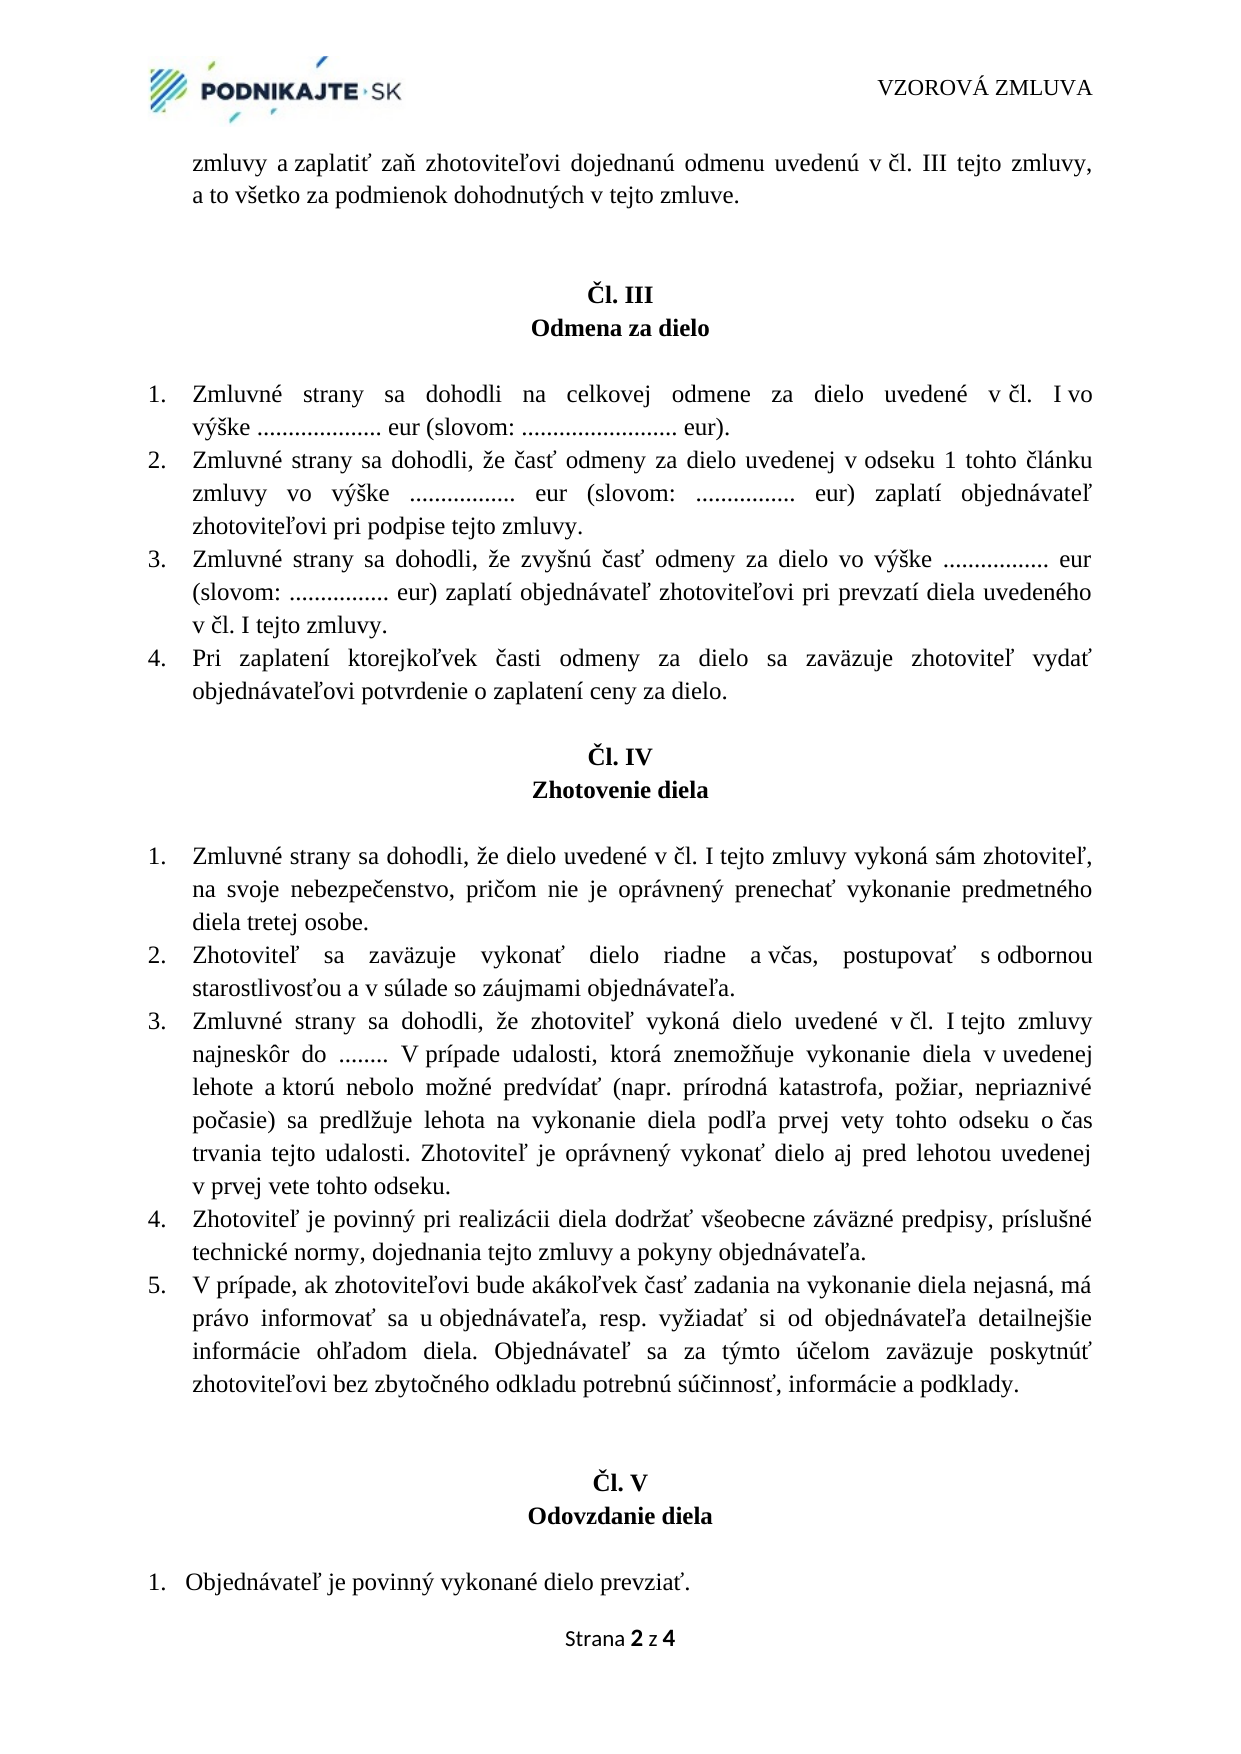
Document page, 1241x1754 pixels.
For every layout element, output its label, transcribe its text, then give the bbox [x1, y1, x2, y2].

list Zmluvné strany sa dohodli, že zhotoviteľ vykoná dielo uvedené v čl. I tejto zmluvy najneskôr do ........ V prípade udalosti, ktorá znemožňuje vykonanie diela v uvedenej lehote a ktorú nebolo možné predvídať (napr. prírodná katastrofa, požiar, nepriaznivé počasie) sa predlžuje lehota na vykonanie diela podľa prvej vety tohto odseku o čas trvania tejto udalosti. Zhotoviteľ je oprávnený vykonať dielo aj pred lehotou uvedenej v prvej vete tohto odseku. [148, 1006, 1093, 1200]
list Zmluvné strany sa dohodli, že zvyšnú časť odmeny za dielo vo výške ................. eur (slovom: ................ eur) zaplatí objednávateľ zhotoviteľovi pri prevzatí diela uvedeného v čl. I tejto zmluvy. [148, 544, 1093, 639]
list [148, 148, 1093, 209]
list V prípade, ak zhotoviteľovi bude akákoľvek časť zadania na vykonanie diela nejasná, má právo informovať sa u objednávateľa, resp. vyžiadať si od objednávateľa detailnejšie informácie ohľadom diela. Objednávateľ sa za týmto účelom zaväzuje poskytnúť zhotoviteľovi bez zbytočného odkladu potrebnú súčinnosť, informácie a podklady. [148, 1270, 1093, 1398]
list Objednávateľ je povinný vykonané dielo prevziať. [148, 1567, 1093, 1596]
text Odmena za dielo [148, 313, 1093, 341]
list Zmluvné strany sa dohodli, že časť odmeny za dielo uvedenej v odseku 1 tohto článku zmluvy vo výške ................. eur (slovom: ................ eur) zaplatí objednávateľ zhotoviteľovi pri podpise tejto zmluvy. [148, 445, 1093, 539]
text Čl. V [148, 1468, 1093, 1497]
picture [147, 56, 406, 127]
text Odovzdanie diela [148, 1501, 1093, 1530]
list Zhotoviteľ je povinný pri realizácii diela dodržať všeobecne záväzné predpisy, príslušné technické normy, dojednania tejto zmluvy a pokyny objednávateľa. [148, 1204, 1093, 1266]
text Čl. IV [148, 742, 1093, 771]
list Zmluvné strany sa dohodli na celkovej odmene za dielo uvedené v čl. I vo výške .................... eur (slovom: ......................... eur). [148, 379, 1093, 441]
text Čl. III [148, 280, 1093, 308]
list Zhotoviteľ sa zaväzuje vykonať dielo riadne a včas, postupovať s odbornou starostlivosťou a v súlade so záujmami objednávateľa. [148, 940, 1093, 1002]
text Zhotovenie diela [148, 775, 1093, 804]
list Pri zaplatení ktorejkoľvek časti odmeny za dielo sa zaväzuje zhotoviteľ vydať objednávateľovi potvrdenie o zaplatení ceny za dielo. [148, 643, 1093, 705]
list Zmluvné strany sa dohodli, že dielo uvedené v čl. I tejto zmluvy vykoná sám zhotoviteľ, na svoje nebezpečenstvo, pričom nie je oprávnený prenechať vykonanie predmetného diela tretej osobe. [148, 841, 1093, 936]
